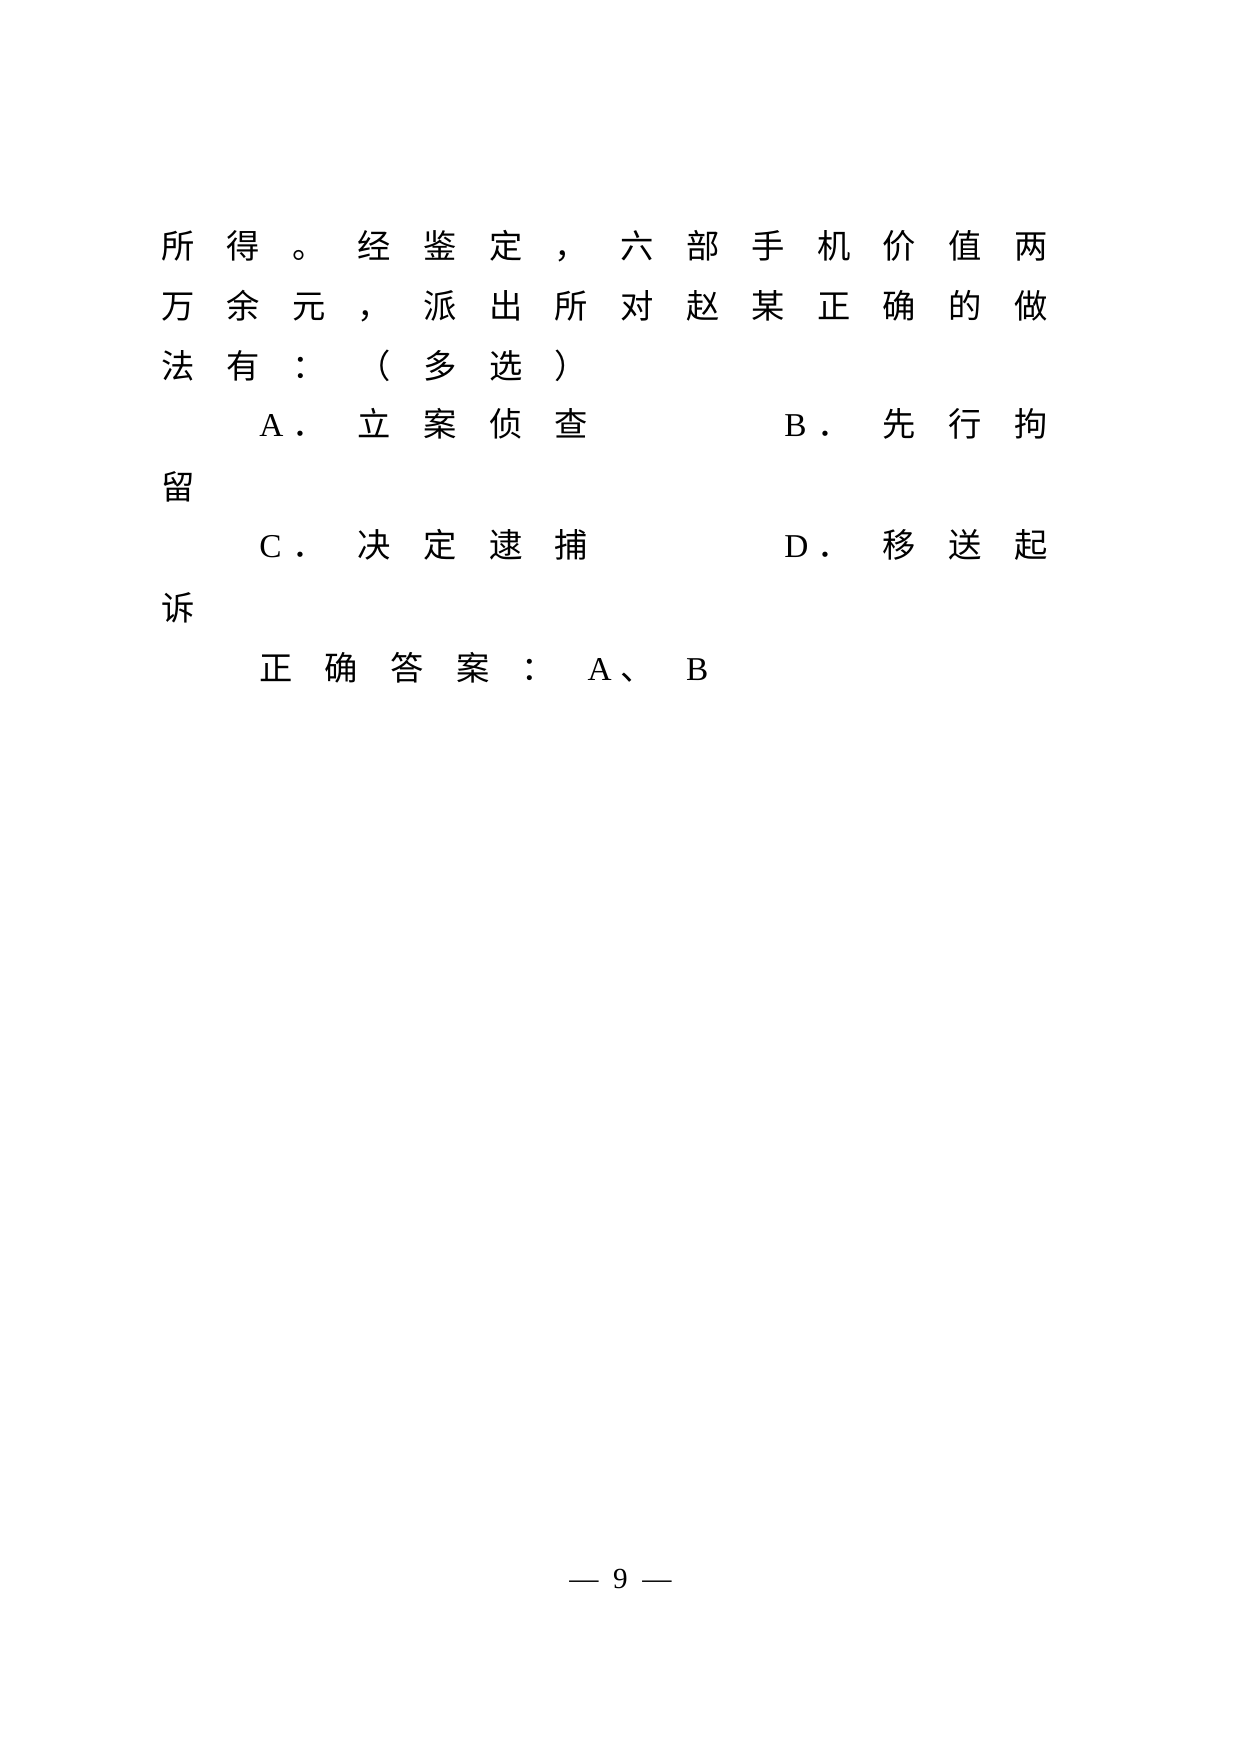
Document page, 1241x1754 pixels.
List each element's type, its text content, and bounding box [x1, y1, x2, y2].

text A．立案侦查 B．先行拘留 [161, 394, 1079, 515]
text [161, 213, 1079, 394]
text 正确答案：A、B [161, 636, 1079, 696]
text C．决定逮捕 D．移送起诉 [161, 515, 1079, 636]
